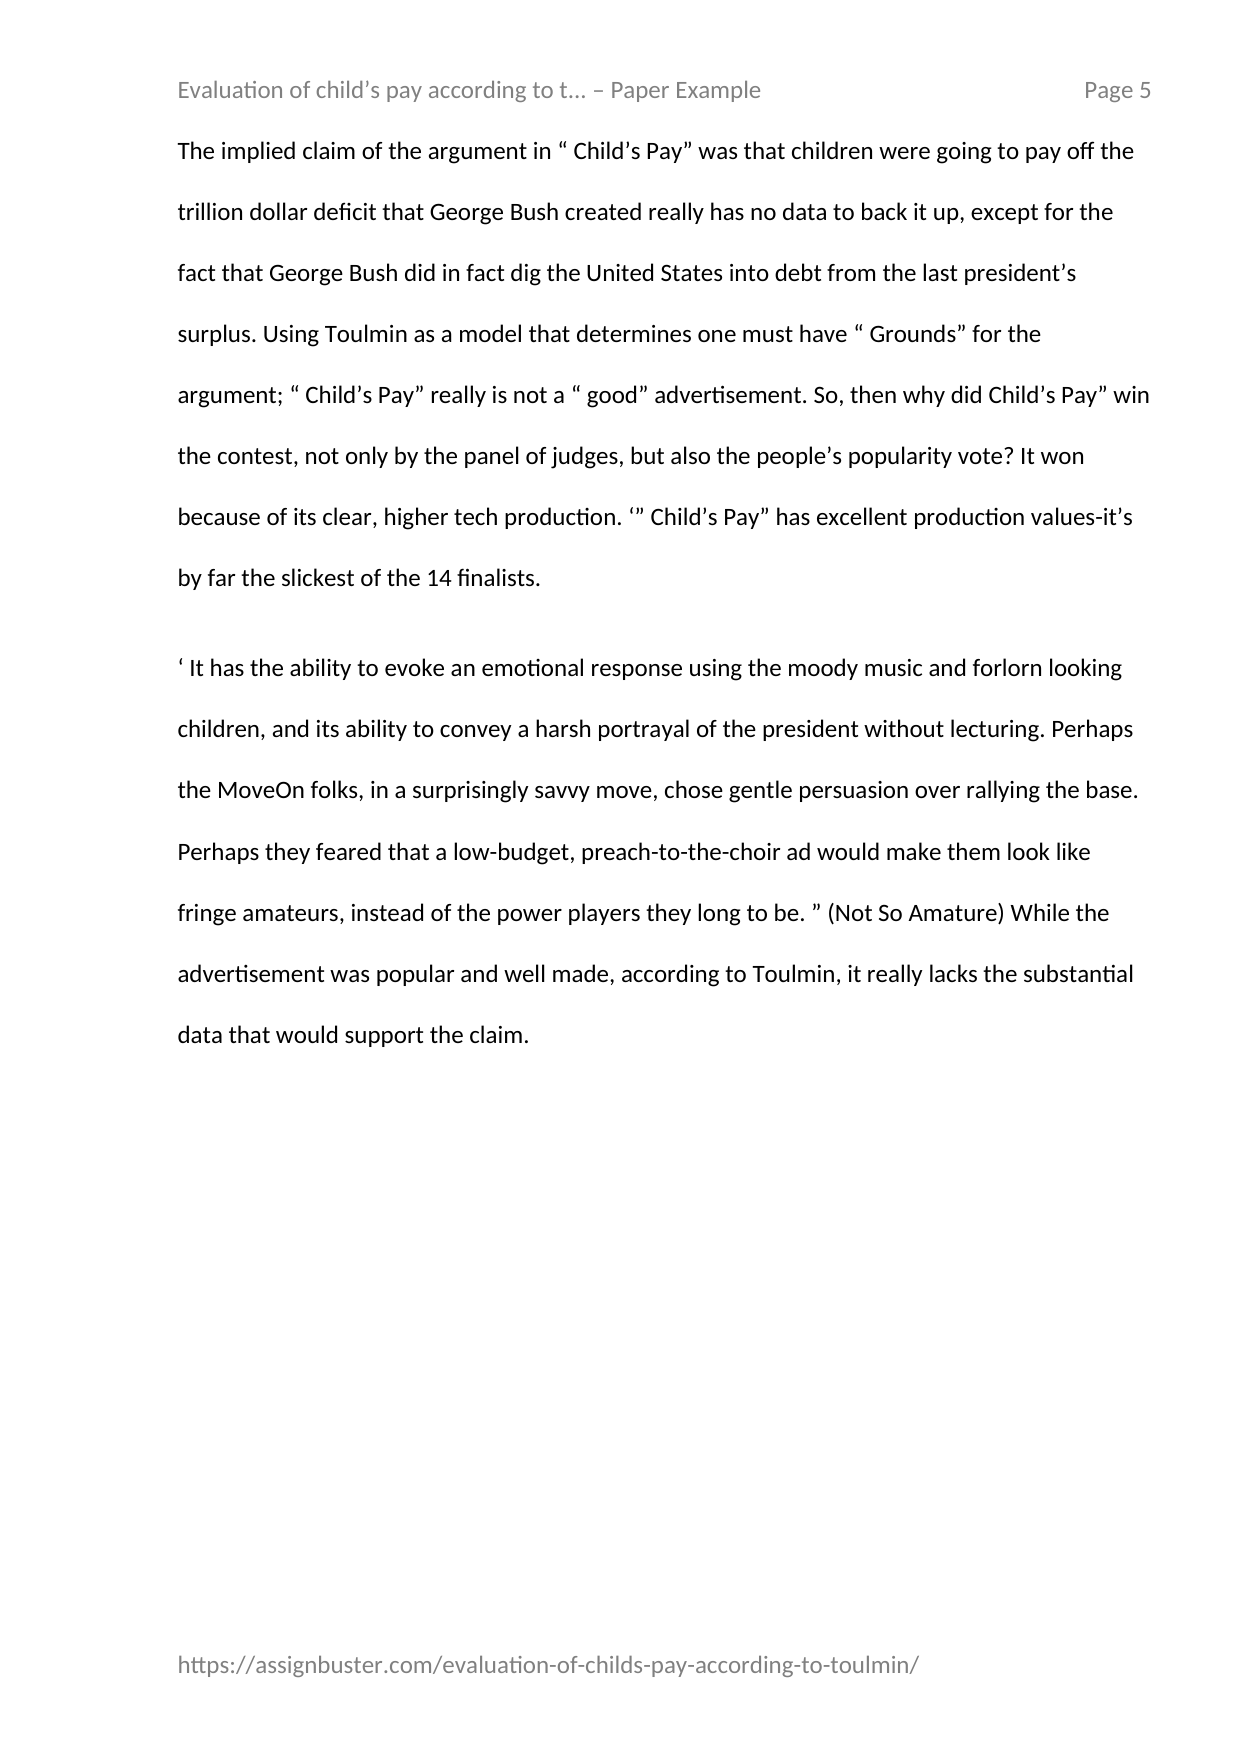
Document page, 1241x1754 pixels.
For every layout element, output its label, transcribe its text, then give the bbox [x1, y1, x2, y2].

text ‘ It has the ability to evoke an emotional response using the moody music and forlorn looking children, and its ability to convey a harsh portrayal of the president without lecturing. Perhaps the MoveOn folks, in a surprisingly savvy move, chose gentle persuasion over rallying the base. Perhaps they feared that a low-budget, preach-to-the-choir ad would make them look like fringe amateurs, instead of the power players they long to be. ” (Not So Amature) While the advertisement was popular and well made, according to Toulmin, it really lacks the substantial data that would support the claim. [177, 653, 1152, 1049]
text The implied claim of the argument in “ Child’s Pay” was that children were going to pay off the trillion dollar deficit that George Bush created really has no data to back it up, except for the fact that George Bush did in fact dig the United States into debt from the last president’s surplus. Using Toulmin as a model that determines one must have “ Grounds” for the argument; “ Child’s Pay” really is not a “ good” advertisement. So, then why did Child’s Pay” win the contest, not only by the panel of judges, but also the people’s popularity vote? It won because of its clear, higher tech production. ‘” Child’s Pay” has excellent production values-it’s by far the slickest of the 14 finalists. [177, 135, 1152, 593]
